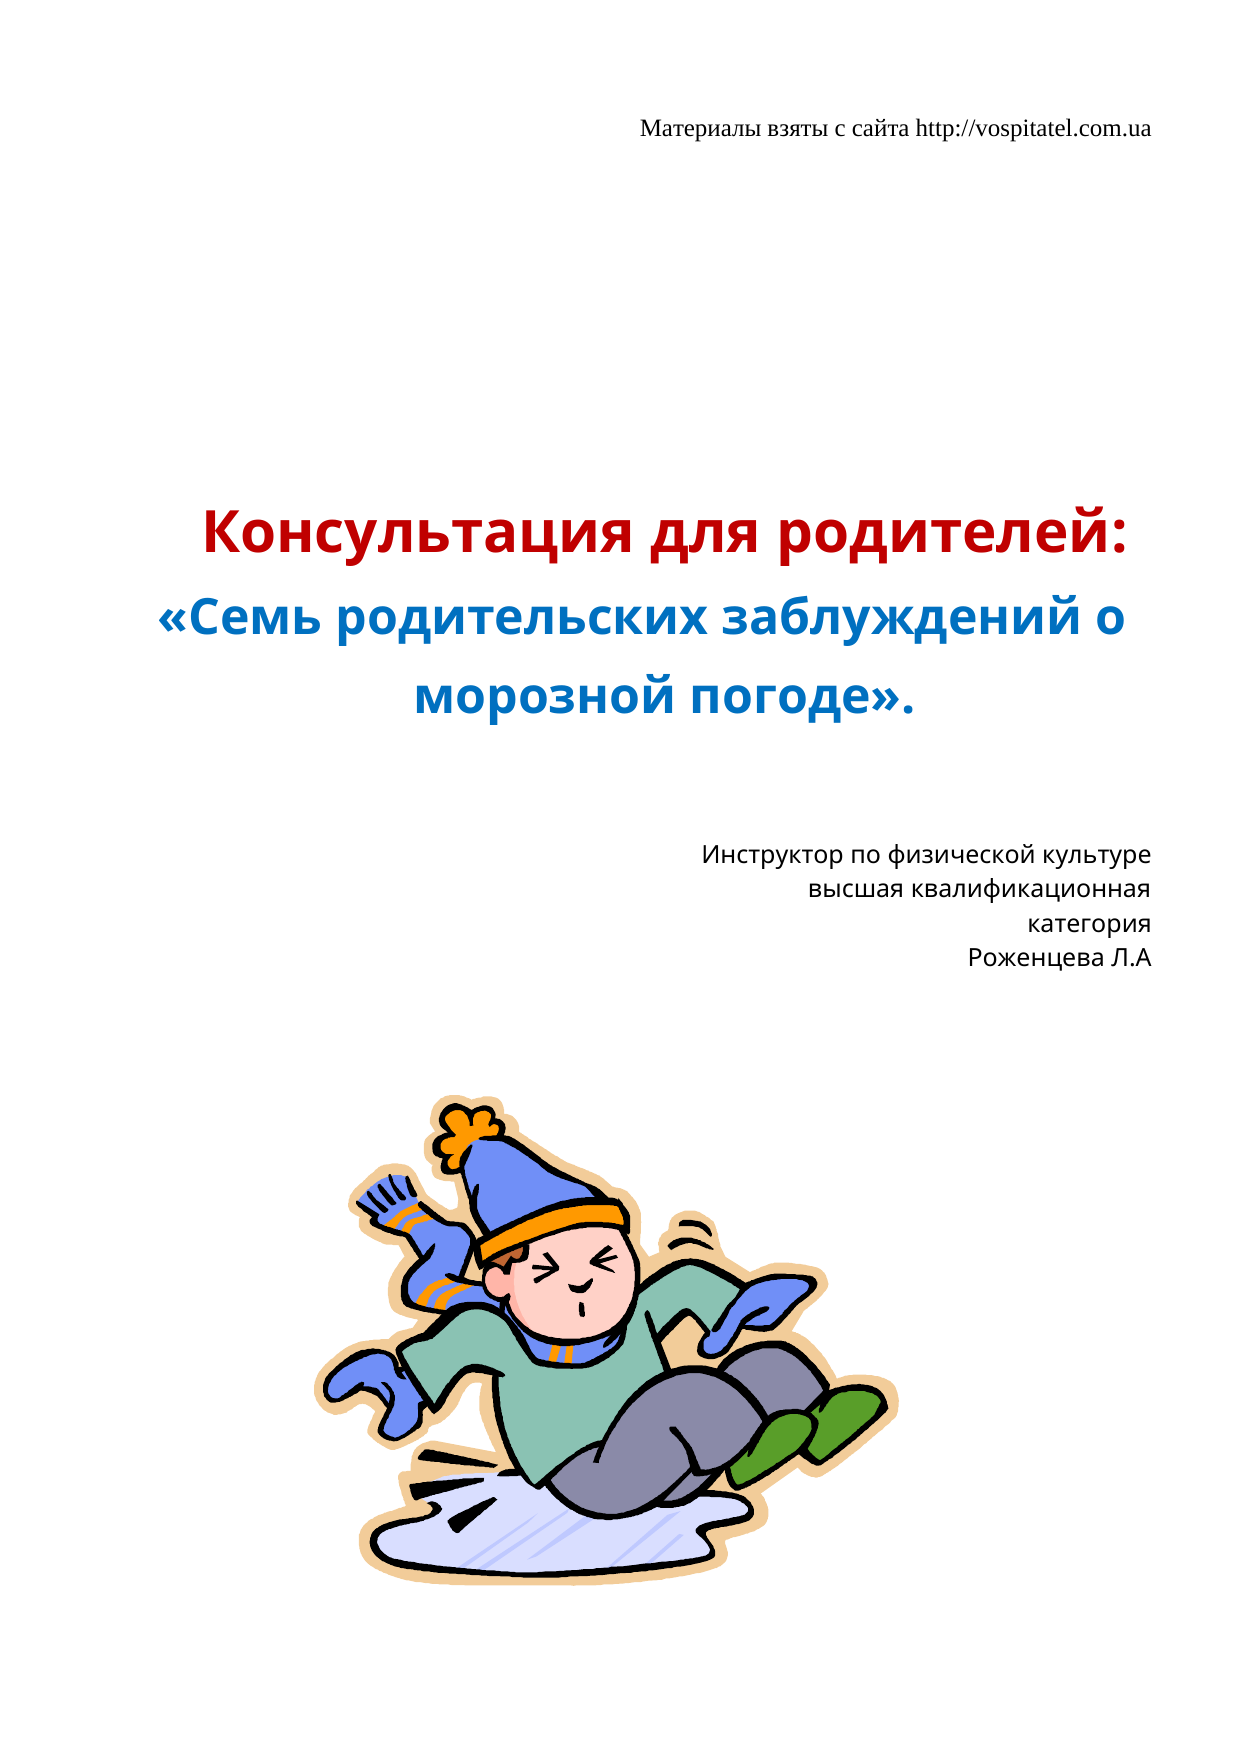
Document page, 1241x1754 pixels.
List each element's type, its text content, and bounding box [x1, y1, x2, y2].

text «Семь родительских заблуждений о морозной погоде». [133, 581, 1152, 728]
text Материалы взяты с сайта http://vospitatel.com.ua [177, 113, 1152, 142]
text Роженцева Л.А [177, 939, 1152, 973]
text высшая квалификационная категория [177, 871, 1152, 939]
text Инструктор по физической культуре [177, 837, 1152, 871]
text Консультация для родителей: [177, 490, 1152, 569]
